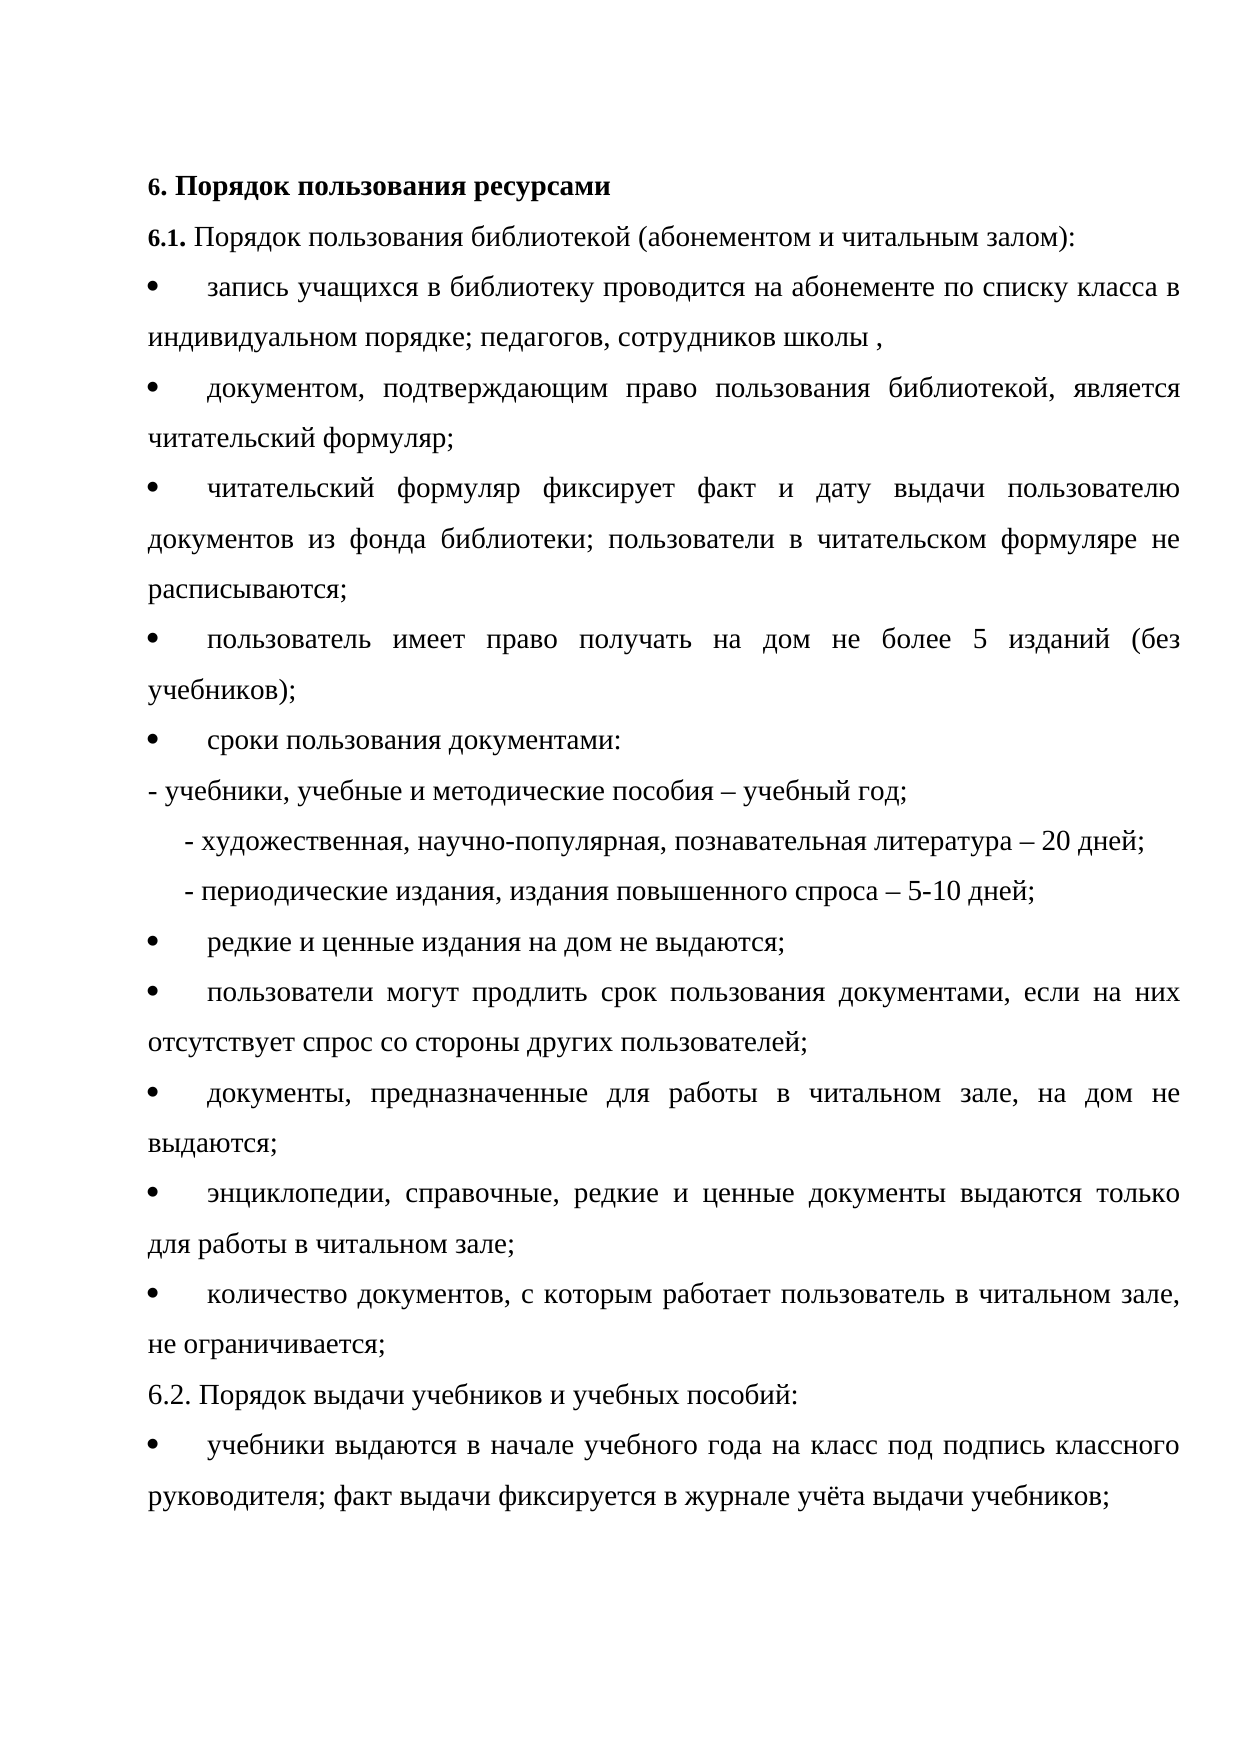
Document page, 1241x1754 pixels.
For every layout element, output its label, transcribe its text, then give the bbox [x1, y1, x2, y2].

list энциклопедии, справочные, редкие и ценные документы выдаются только для работы в читальном зале; [148, 1176, 1181, 1259]
list сроки пользования документами: [148, 722, 1181, 756]
list пользователи могут продлить срок пользования документами, если на них отсутствует спрос со стороны других пользователей; [148, 974, 1181, 1058]
text - периодические издания, издания повышенного спроса – 5-10 дней; [148, 873, 1181, 907]
list редкие и ценные издания на дом не выдаются; [148, 924, 1181, 957]
list документом, подтверждающим право пользования библиотекой, является читательский формуляр; [148, 370, 1181, 454]
text 6.1. Порядок пользования библиотекой (абонементом и читальным залом): [148, 219, 1181, 252]
list количество документов, с которым работает пользователь в читальном зале, не ограничивается; [148, 1276, 1181, 1360]
text - учебники, учебные и методические пособия – учебный год; [148, 773, 1181, 806]
text 6.2. Порядок выдачи учебников и учебных пособий: [148, 1377, 1181, 1411]
list учебники выдаются в начале учебного года на класс под подпись классного руководителя; факт выдачи фиксируется в журнале учёта выдачи учебников; [148, 1427, 1181, 1511]
text 6. Порядок пользования ресурсами [148, 168, 1181, 202]
list пользователь имеет право получать на дом не более 5 изданий (без учебников); [148, 622, 1181, 706]
text - художественная, научно-популярная, познавательная литература – 20 дней; [148, 823, 1181, 857]
list документы, предназначенные для работы в читальном зале, на дом не выдаются; [148, 1075, 1181, 1159]
list запись учащихся в библиотеку проводится на абонементе по списку класса в индивидуальном порядке; педагогов, сотрудников школы , [148, 269, 1181, 353]
list читательский формуляр фиксирует факт и дату выдачи пользователю документов из фонда библиотеки; пользователи в читательском формуляре не расписываются; [148, 471, 1181, 605]
